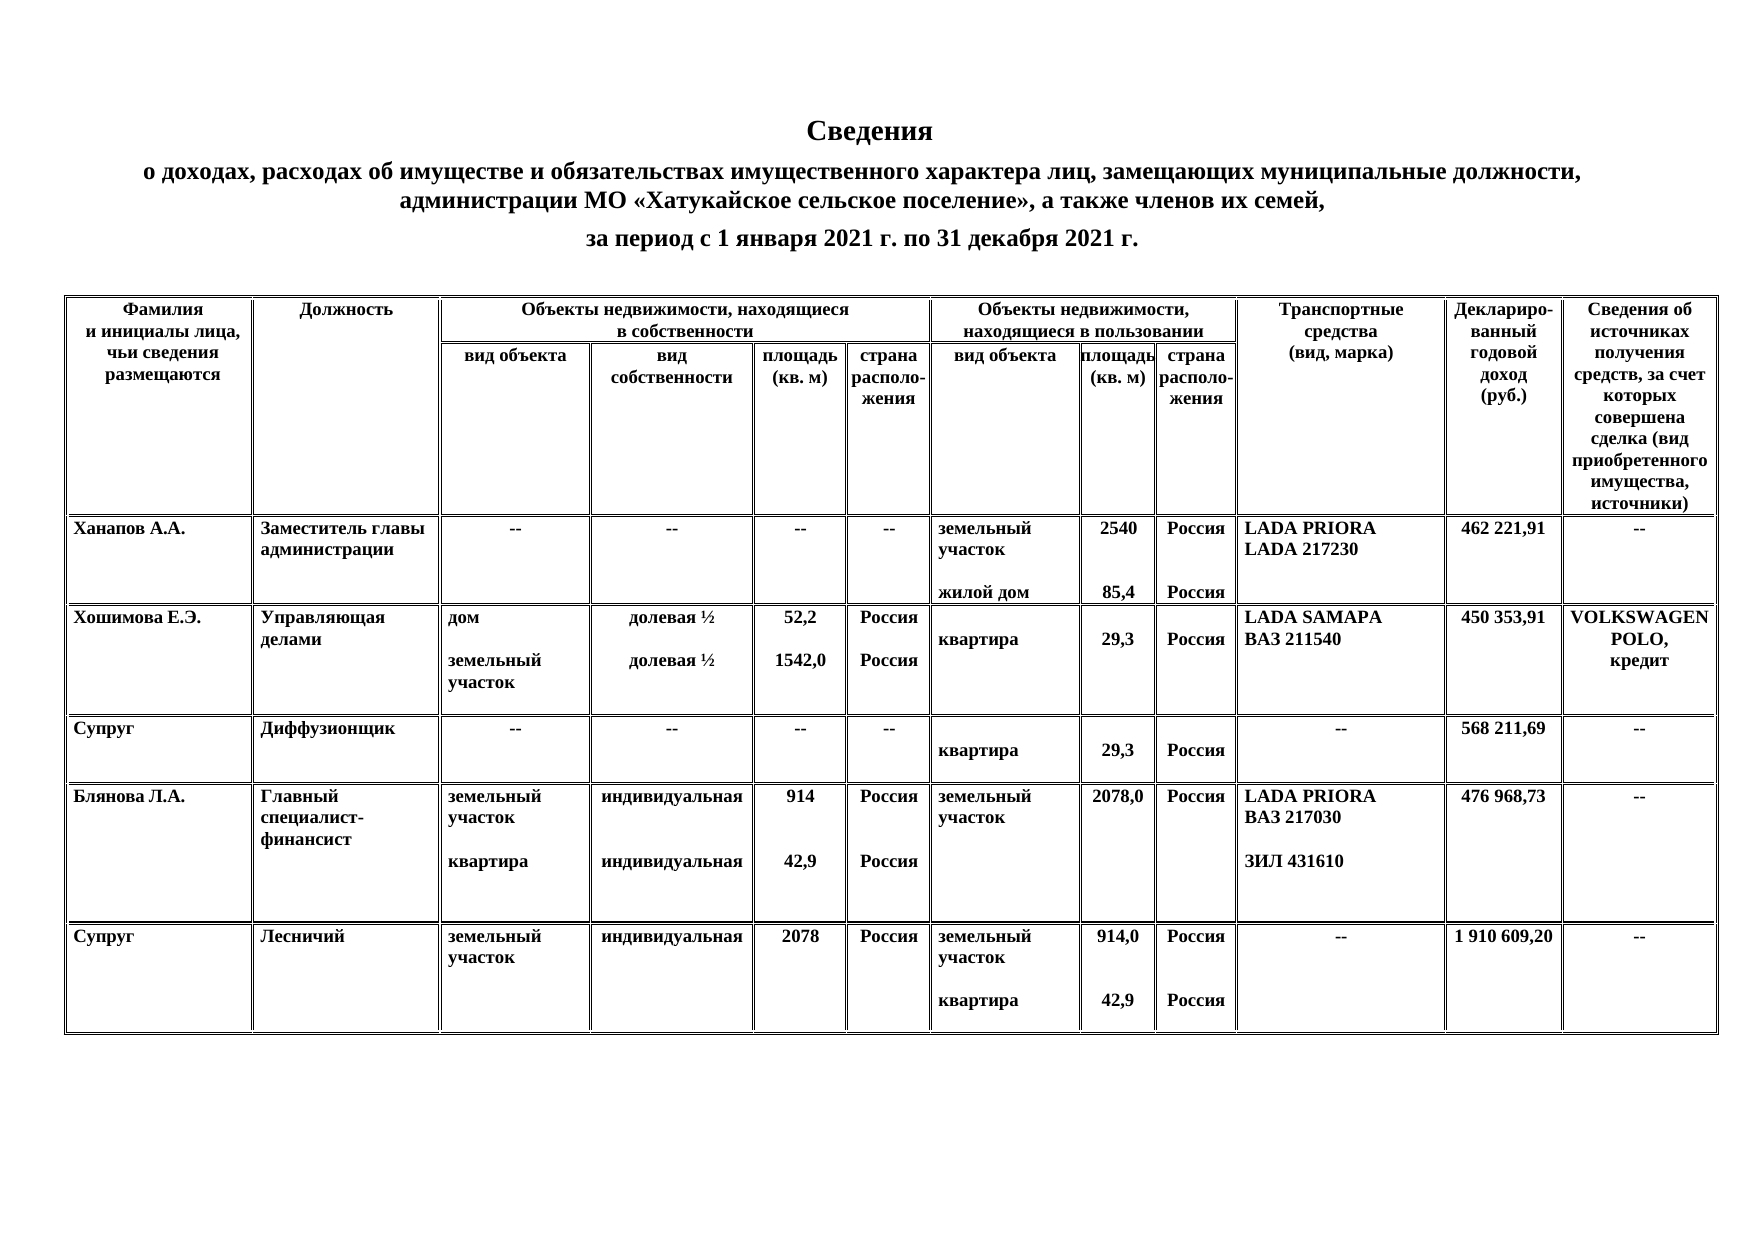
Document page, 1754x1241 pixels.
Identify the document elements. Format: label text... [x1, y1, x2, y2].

table_cell долевая ½ долевая ½ [592, 606, 752, 714]
text Сведения [89, 113, 1636, 146]
table_cell земельный участок квартира [930, 925, 1080, 1032]
table_cell земельный участок [932, 785, 1079, 921]
table_cell -- [1564, 514, 1716, 603]
table_cell -- [442, 517, 589, 603]
table_cell страна располо-жения [848, 344, 929, 513]
table_cell -- [755, 717, 845, 782]
table_cell -- [442, 717, 589, 782]
table_cell вид собственности [592, 344, 752, 513]
table_cell 450 353,91 [1447, 606, 1561, 714]
table_cell 914 42,9 [755, 785, 845, 921]
table_cell Главный специалист-финансист [254, 785, 438, 921]
table_cell VOLKSWAGEN POLO, кредит [1562, 603, 1717, 714]
table_cell 2078,0 [1082, 785, 1154, 921]
table_cell -- [1564, 782, 1716, 921]
table_cell -- [592, 517, 752, 603]
table_cell 568 211,69 [1447, 717, 1561, 782]
table_cell LADA PRIORA LADA 217230 [1238, 517, 1444, 603]
table_cell Россия Россия [1156, 921, 1237, 1032]
table_cell Россия [1157, 717, 1235, 782]
table_cell индивидуальная индивидуальная [592, 785, 752, 921]
table_cell индивидуальная [591, 925, 753, 1032]
table_header Объекты недвижимости, находящиеся в собственности [440, 298, 930, 341]
text о доходах, расходах об имуществе и обязательствах имущественного характера лиц, замещающих муниципальные должности, администрации МО «Хатукайское сельское поселение», а также членов их семей, [89, 156, 1636, 213]
table_cell земельный участок квартира [442, 785, 589, 921]
table_cell -- [848, 717, 929, 782]
table_cell Россия [847, 925, 930, 1032]
text за период с 1 января 2021 г. по 31 декабря 2021 г. [89, 223, 1636, 252]
table_cell земельный участок жилой дом [932, 517, 1079, 603]
table_cell земельный участок [440, 921, 591, 1032]
table_cell LADA SAMAPA ВАЗ 211540 [1238, 606, 1444, 714]
table_header Фамилия и инициалы лица, чьи сведения размещаются [67, 296, 253, 513]
table_cell Управляющая делами [254, 606, 438, 714]
table_cell 2540 85,4 [1082, 517, 1154, 603]
table_header Транспортные средства (вид, марка) [1237, 298, 1445, 513]
table_header Деклариро-ванный годовой доход (руб.) [1445, 298, 1562, 513]
table_cell квартира [932, 606, 1079, 714]
table_cell вид объекта [932, 344, 1079, 513]
table_cell Россия [1157, 606, 1235, 714]
table_cell Россия Россия [1157, 517, 1235, 603]
table_cell -- [592, 717, 752, 782]
table_cell Лесничий [253, 921, 440, 1032]
table_cell 2078 [753, 921, 847, 1032]
table_cell 462 221,91 [1447, 517, 1561, 603]
table_cell Хошимова Е.Э. [65, 603, 253, 714]
table_header Объекты недвижимости, находящиеся в пользовании [930, 296, 1237, 341]
table_cell Россия Россия [848, 606, 929, 714]
table_cell страна располо-жения [1157, 344, 1235, 513]
table_cell площадь (кв. м) [1082, 344, 1154, 513]
table_cell -- [755, 517, 845, 603]
table_cell Диффузионщик [254, 717, 438, 782]
table_cell LADA PRIORA ВАЗ 217030 ЗИЛ 431610 [1238, 785, 1444, 921]
table_cell Ханапов А.А. [67, 514, 251, 603]
table_cell -- [1238, 717, 1444, 782]
table_cell квартира [932, 717, 1079, 782]
table_cell Россия Россия [848, 785, 929, 921]
table_cell -- [1237, 925, 1445, 1032]
table_header Сведения об источниках получения средств, за счет которых совершена сделка (вид приобретенного имущества, источники) [1562, 298, 1716, 513]
table_cell вид объекта [442, 344, 589, 513]
table_cell 914,0 42,9 [1080, 921, 1156, 1032]
table_cell 29,3 [1082, 717, 1154, 782]
table_cell Супруг [67, 921, 253, 1032]
table_cell Заместитель главы администрации [254, 517, 438, 603]
table_cell Блянова Л.А. [67, 782, 251, 921]
table_header Должность [253, 296, 440, 513]
table_cell 52,2 1542,0 [755, 606, 845, 714]
table_cell -- [1562, 714, 1717, 782]
table_cell Россия [1157, 785, 1235, 921]
table_cell 29,3 [1082, 606, 1154, 714]
table_cell -- [1562, 921, 1716, 1032]
table_cell площадь (кв. м) [755, 344, 845, 513]
table_cell 1 910 609,20 [1445, 925, 1562, 1032]
table_cell дом земельный участок [442, 606, 589, 714]
table_cell 476 968,73 [1447, 785, 1561, 921]
table_cell -- [848, 517, 929, 603]
table_cell Супруг [65, 714, 253, 782]
